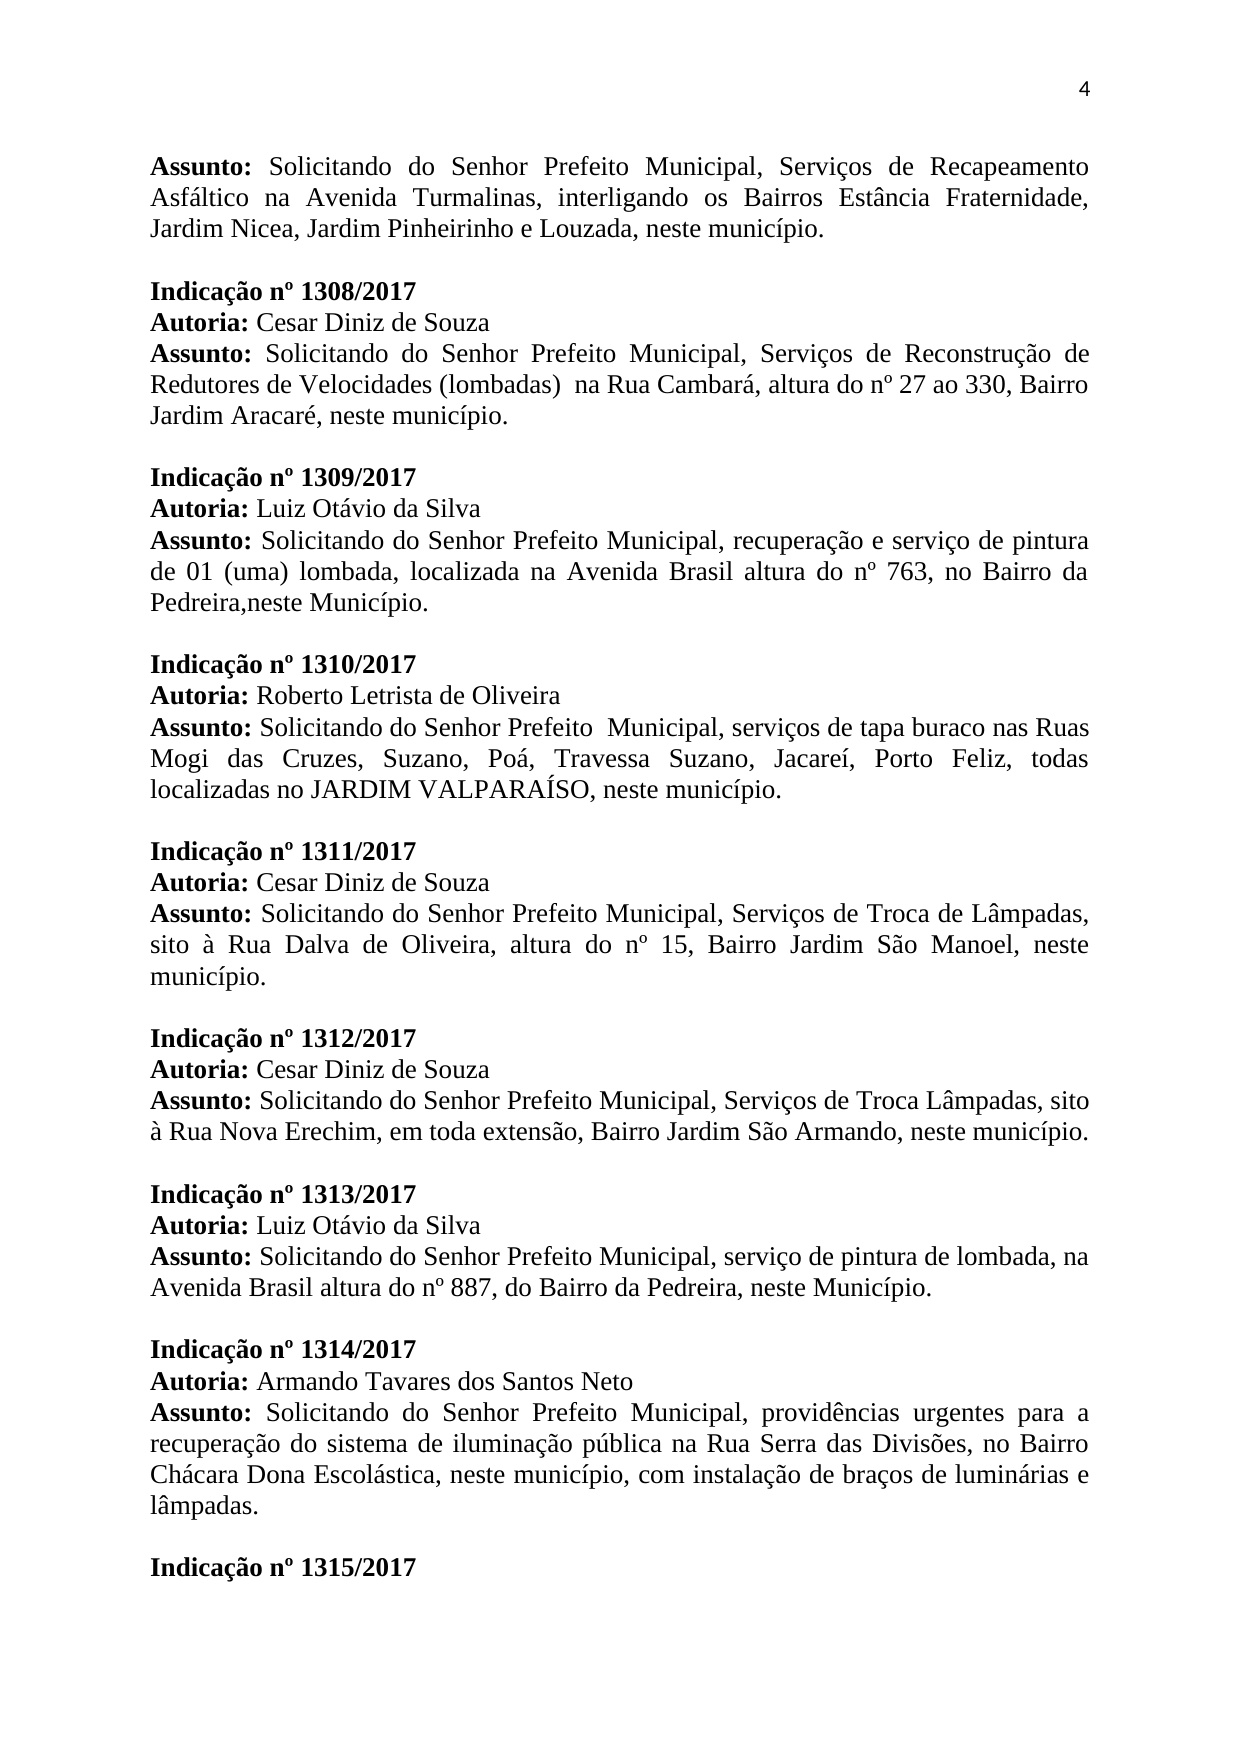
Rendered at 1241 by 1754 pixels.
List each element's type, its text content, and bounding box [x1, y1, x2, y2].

text Autoria: Cesar Diniz de Souza [150, 306, 1090, 337]
text Indicação nº 1315/2017 [150, 1552, 1090, 1583]
text Autoria: Armando Tavares dos Santos Neto [150, 1365, 1090, 1396]
text Assunto: Solicitando do Senhor Prefeito Municipal, Serviços de Troca de Lâmpadas, sito à Rua Dalva de Oliveira, altura do nº 15, Bairro Jardim São Manoel, neste município. [150, 897, 1090, 991]
text Assunto: Solicitando do Senhor Prefeito Municipal, serviço de pintura de lombada, na Avenida Brasil altura do nº 887, do Bairro da Pedreira, neste Município. [150, 1240, 1090, 1302]
text Autoria: Luiz Otávio da Silva [150, 493, 1090, 524]
text Assunto: Solicitando do Senhor Prefeito Municipal, providências urgentes para a recuperação do sistema de iluminação pública na Rua Serra das Divisões, no Bairro Chácara Dona Escolástica, neste município, com instalação de braços de luminárias e lâmpadas. [150, 1396, 1090, 1520]
text Autoria: Cesar Diniz de Souza [150, 1053, 1090, 1084]
text Indicação nº 1310/2017 [150, 648, 1090, 679]
text Assunto: Solicitando do Senhor Prefeito Municipal, Serviços de Reconstrução de Redutores de Velocidades (lombadas) na Rua Cambará, altura do nº 27 ao 330, Bairro Jardim Aracaré, neste município. [150, 337, 1090, 430]
text Indicação nº 1313/2017 [150, 1178, 1090, 1209]
text Autoria: Roberto Letrista de Oliveira [150, 679, 1090, 711]
text Assunto: Solicitando do Senhor Prefeito Municipal, Serviços de Recapeamento Asfáltico na Avenida Turmalinas, interligando os Bairros Estância Fraternidade, Jardim Nicea, Jardim Pinheirinho e Louzada, neste município. [150, 150, 1090, 243]
text Indicação nº 1311/2017 [150, 835, 1090, 866]
text Indicação nº 1308/2017 [150, 274, 1090, 306]
text Indicação nº 1312/2017 [150, 1022, 1090, 1053]
text Indicação nº 1309/2017 [150, 461, 1090, 493]
text Indicação nº 1314/2017 [150, 1333, 1090, 1365]
text Assunto: Solicitando do Senhor Prefeito Municipal, serviços de tapa buraco nas Ruas Mogi das Cruzes, Suzano, Poá, Travessa Suzano, Jacareí, Porto Feliz, todas localizadas no JARDIM VALPARAÍSO, neste município. [150, 711, 1090, 804]
text Assunto: Solicitando do Senhor Prefeito Municipal, Serviços de Troca Lâmpadas, sito à Rua Nova Erechim, em toda extensão, Bairro Jardim São Armando, neste município. [150, 1084, 1090, 1147]
text Autoria: Cesar Diniz de Souza [150, 866, 1090, 897]
text Assunto: Solicitando do Senhor Prefeito Municipal, recuperação e serviço de pintura de 01 (uma) lombada, localizada na Avenida Brasil altura do nº 763, no Bairro da Pedreira,neste Município. [150, 524, 1090, 617]
text Autoria: Luiz Otávio da Silva [150, 1209, 1090, 1240]
